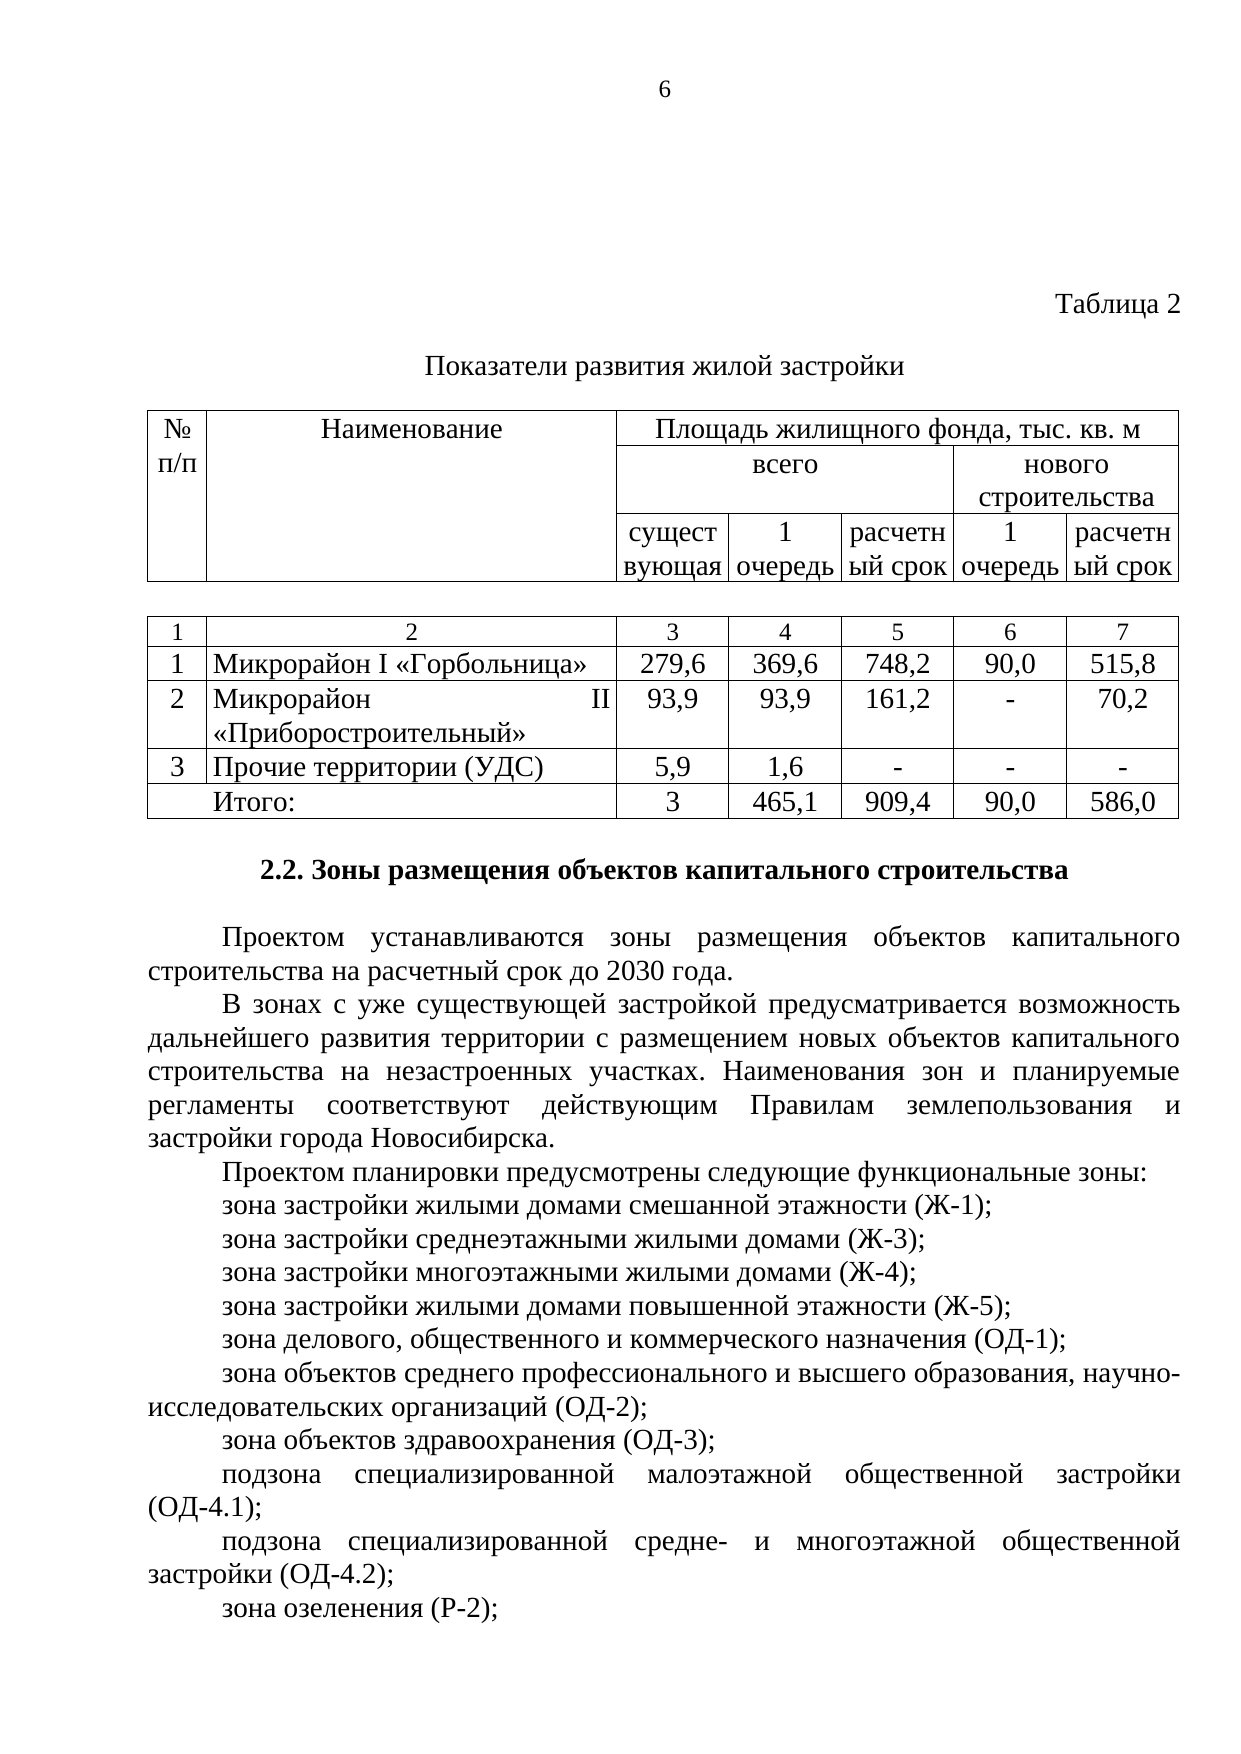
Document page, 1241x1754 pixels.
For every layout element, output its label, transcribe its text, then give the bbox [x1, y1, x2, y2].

table_cell 70,2 [1067, 681, 1178, 748]
table_cell 465,1 [729, 784, 841, 817]
table_header Наименование [207, 411, 616, 581]
table_cell - [954, 749, 1066, 783]
text Таблица 2 [148, 286, 1181, 319]
table_cell 1 очередь [954, 514, 1066, 581]
table_header 3 [617, 617, 728, 646]
text 2.2. Зоны размещения объектов капитального строительства [148, 852, 1181, 886]
table_cell 161,2 [842, 681, 953, 748]
table_cell 90,0 [954, 647, 1066, 680]
text зона застройки жилыми домами смешанной этажности (Ж-1); [148, 1187, 1181, 1221]
text зона застройки многоэтажными жилыми домами (Ж-4); [148, 1254, 1181, 1288]
table_header 6 [954, 617, 1066, 646]
text зона озеленения (Р-2); [148, 1590, 1181, 1623]
table_cell 1,6 [729, 749, 841, 783]
table_header Площадь жилищного фонда, тыс. кв. м [617, 411, 1178, 445]
table_cell 279,6 [617, 647, 728, 680]
table_cell - [842, 749, 953, 783]
table_cell 93,9 [617, 681, 728, 748]
table_cell 369,6 [729, 647, 841, 680]
text зона объектов здравоохранения (ОД-3); [148, 1422, 1181, 1456]
table_cell - [954, 681, 1066, 748]
table_header 2 [207, 617, 616, 646]
text Показатели развития жилой застройки [148, 348, 1181, 382]
text зона застройки жилыми домами повышенной этажности (Ж-5); [148, 1288, 1181, 1322]
table_cell 3 [148, 749, 206, 783]
text зона объектов среднего профессионального и высшего образования, научно-исследовательских организаций (ОД-2); [148, 1355, 1181, 1422]
table_cell всего [617, 446, 953, 513]
table_cell [148, 784, 207, 817]
text подзона специализированной малоэтажной общественной застройки (ОД-4.1); [148, 1456, 1181, 1523]
table_cell 1 очередь [729, 514, 841, 581]
table_cell 90,0 [954, 784, 1066, 817]
table_cell Итого: [207, 784, 616, 817]
table_cell 515,8 [1067, 647, 1178, 680]
table_cell 1 [148, 647, 206, 680]
text В зонах с уже существующей застройкой предусматривается возможность дальнейшего развития территории с размещением новых объектов капитального строительства на незастроенных участках. Наименования зон и планируемые регламенты соответствуют действующим Правилам землепользования и застройки города Новосибирска. [148, 986, 1181, 1154]
table_cell расчетный срок [842, 514, 953, 581]
text подзона специализированной средне- и многоэтажной общественной застройки (ОД-4.2); [148, 1523, 1181, 1590]
table_cell 909,4 [842, 784, 953, 817]
table_cell нового строительства [954, 446, 1178, 513]
text Проектом планировки предусмотрены следующие функциональные зоны: [148, 1154, 1181, 1187]
table_header № п/п [148, 411, 206, 581]
text Проектом устанавливаются зоны размещения объектов капитального строительства на расчетный срок до 2030 года. [148, 919, 1181, 986]
text зона делового, общественного и коммерческого назначения (ОД-1); [148, 1322, 1181, 1355]
table_cell 93,9 [729, 681, 841, 748]
table_cell [617, 784, 728, 817]
table_cell 748,2 [842, 647, 953, 680]
table_header 7 [1067, 617, 1178, 646]
table_cell Микрорайон I «Горбольница» [207, 647, 616, 680]
table_cell 2 [148, 681, 206, 748]
table_cell Микрорайон II «Приборостроительный» [207, 681, 616, 748]
table_cell - [1067, 749, 1178, 783]
text зона застройки среднеэтажными жилыми домами (Ж-3); [148, 1221, 1181, 1254]
table_cell существующая [617, 514, 728, 581]
table_cell расчетный срок [1067, 514, 1178, 581]
table_cell Прочие территории (УДС) [207, 749, 616, 783]
table_cell 5,9 [617, 749, 728, 783]
table_cell 586,0 [1067, 784, 1178, 817]
table_header 1 [148, 617, 206, 646]
table_header 5 [842, 617, 953, 646]
table_header 4 [729, 617, 841, 646]
